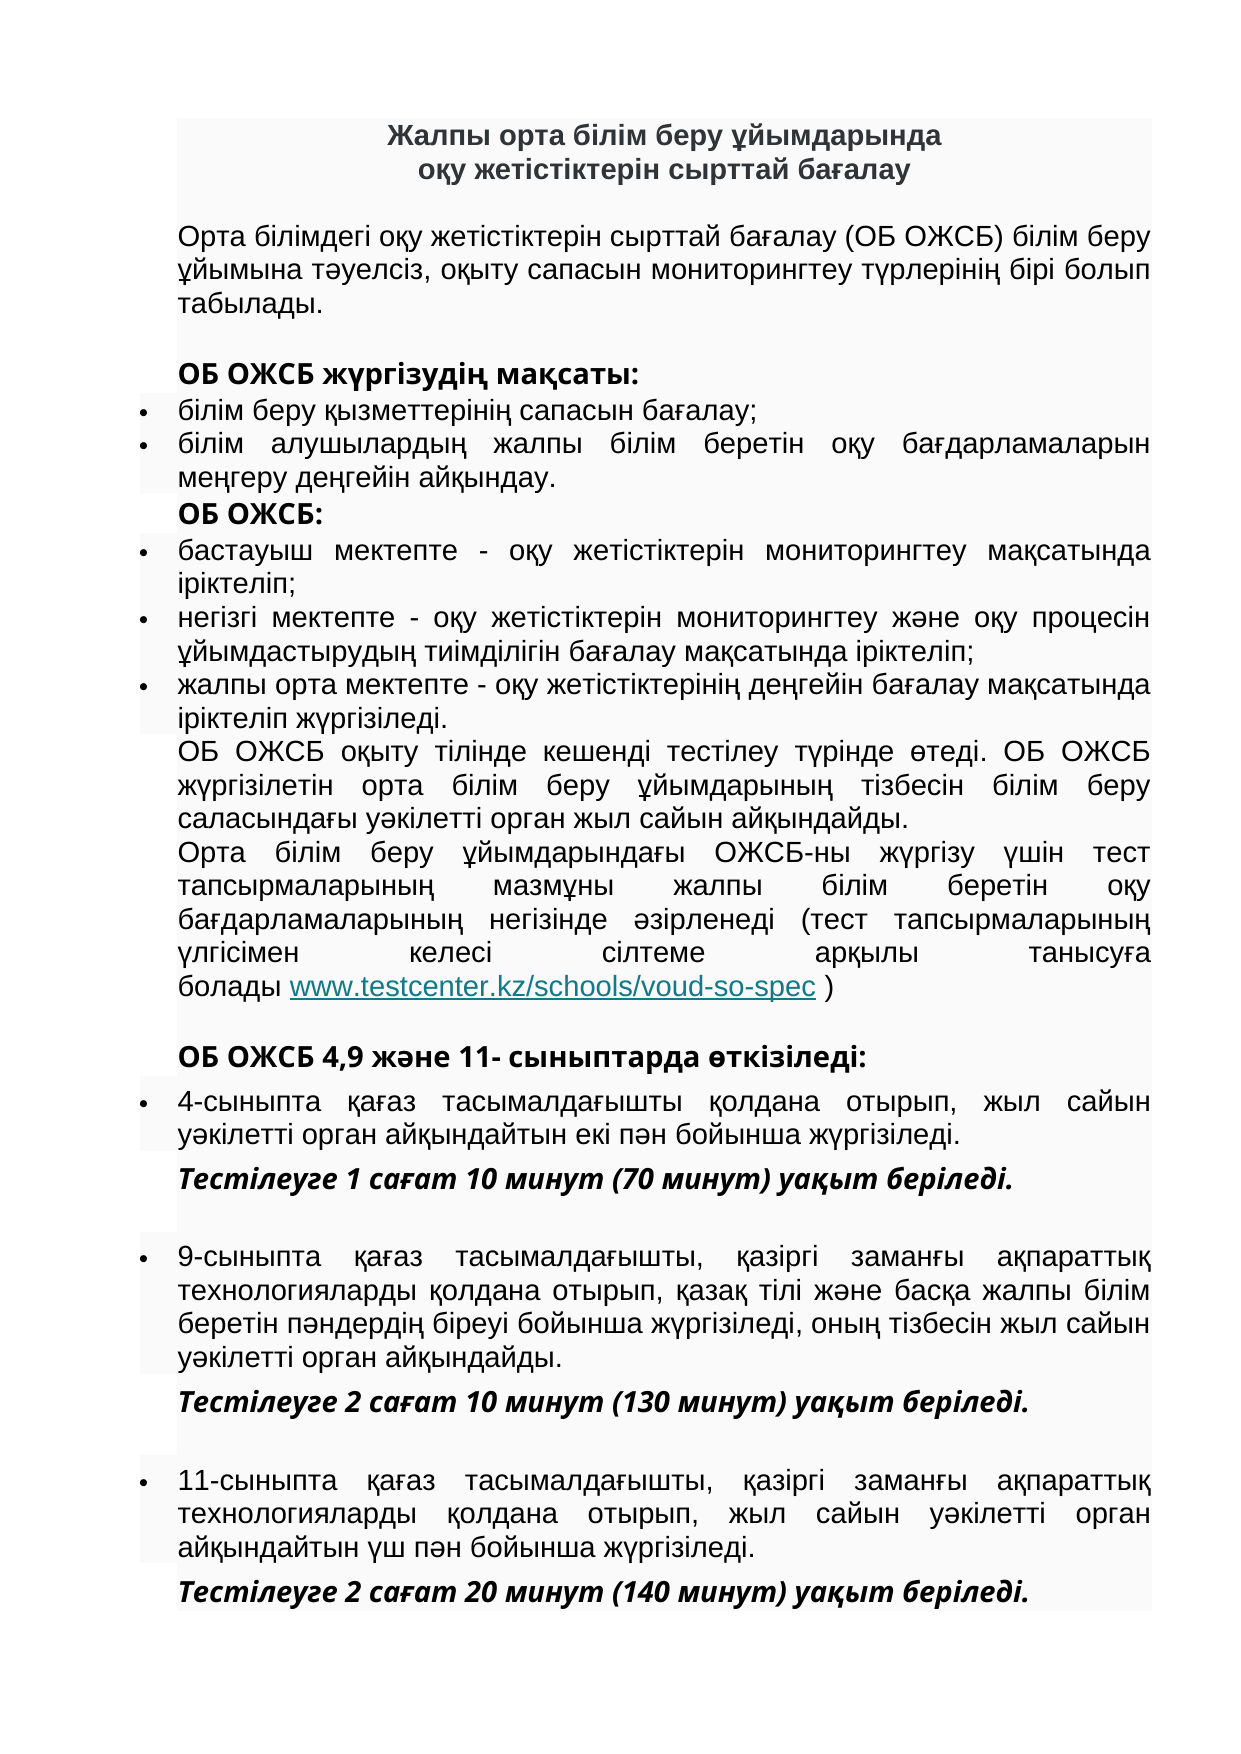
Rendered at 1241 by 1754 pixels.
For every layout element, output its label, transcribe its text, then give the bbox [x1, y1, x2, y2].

text ОБ ОЖСБ жүргізудің мақсаты: [177, 353, 1152, 393]
text Жалпы орта білім беру ұйымдарында [177, 118, 1152, 152]
list 11-сыныпта қағаз тасымалдағышты, қазіргі заманғы ақпараттық технологияларды қолдана отырып, жыл сайын уәкілетті орган айқындайтын үш пән бойынша жүргізіледі. [140, 1462, 1152, 1563]
list бастауыш мектепте - оқу жетістіктерін мониторингтеу мақсатында іріктеліп; [140, 533, 1152, 600]
text ОБ ОЖСБ 4,9 және 11- сыныптарда өткізіледі: [177, 1036, 1152, 1076]
text Тестілеуге 1 сағат 10 минут (70 минут) уақыт беріледі. [177, 1158, 1152, 1198]
list білім беру қызметтерінің сапасын бағалау; [140, 393, 1152, 426]
list 4-сыныпта қағаз тасымалдағышты қолдана отырып, жыл сайын уәкілетті орган айқындайтын екі пән бойынша жүргізіледі. [140, 1083, 1152, 1151]
list 9-сыныпта қағаз тасымалдағышты, қазіргі заманғы ақпараттық технологияларды қолдана отырып, қазақ тілі және басқа жалпы білім беретін пәндердің біреуі бойынша жүргізіледі, оның тізбесін жыл сайын уәкілетті орган айқындайды. [140, 1239, 1152, 1374]
text Орта білім беру ұйымдарындағы ОЖСБ-ны жүргізу үшін тест тапсырмаларының мазмұны жалпы білім беретін оқу бағдарламаларының негізінде әзірленеді (тест тапсырмаларының үлгісімен келесі сілтеме арқылы танысуға болады www.testcenter.kz/schools/voud-so-spec ) [177, 835, 1152, 1002]
list жалпы орта мектепте - оқу жетістіктерінің деңгейін бағалау мақсатында іріктеліп жүргізіледі. [140, 667, 1152, 734]
text Тестілеуге 2 сағат 20 минут (140 минут) уақыт беріледі. [177, 1571, 1152, 1611]
list білім алушылардың жалпы білім беретін оқу бағдарламаларын меңгеру деңгейін айқындау. [140, 426, 1152, 493]
list негізгі мектепте - оқу жетістіктерін мониторингтеу және оқу процесін ұйымдастырудың тиімділігін бағалау мақсатында іріктеліп; [140, 600, 1152, 667]
text ОБ ОЖСБ оқыту тілінде кешенді тестілеу түрінде өтеді. ОБ ОЖСБ жүргізілетін орта білім беру ұйымдарының тізбесін білім беру саласындағы уәкілетті орган жыл сайын айқындайды. [177, 734, 1152, 835]
text Орта білімдегі оқу жетістіктерін сырттай бағалау (ОБ ОЖСБ) білім беру ұйымына тәуелсіз, оқыту сапасын мониторингтеу түрлерінің бірі болып табылады. [177, 219, 1152, 319]
text оқу жетістіктерін сырттай бағалау [177, 152, 1152, 185]
text Тестілеуге 2 сағат 10 минут (130 минут) уақыт беріледі. [177, 1381, 1152, 1421]
text ОБ ОЖСБ: [177, 493, 1152, 533]
